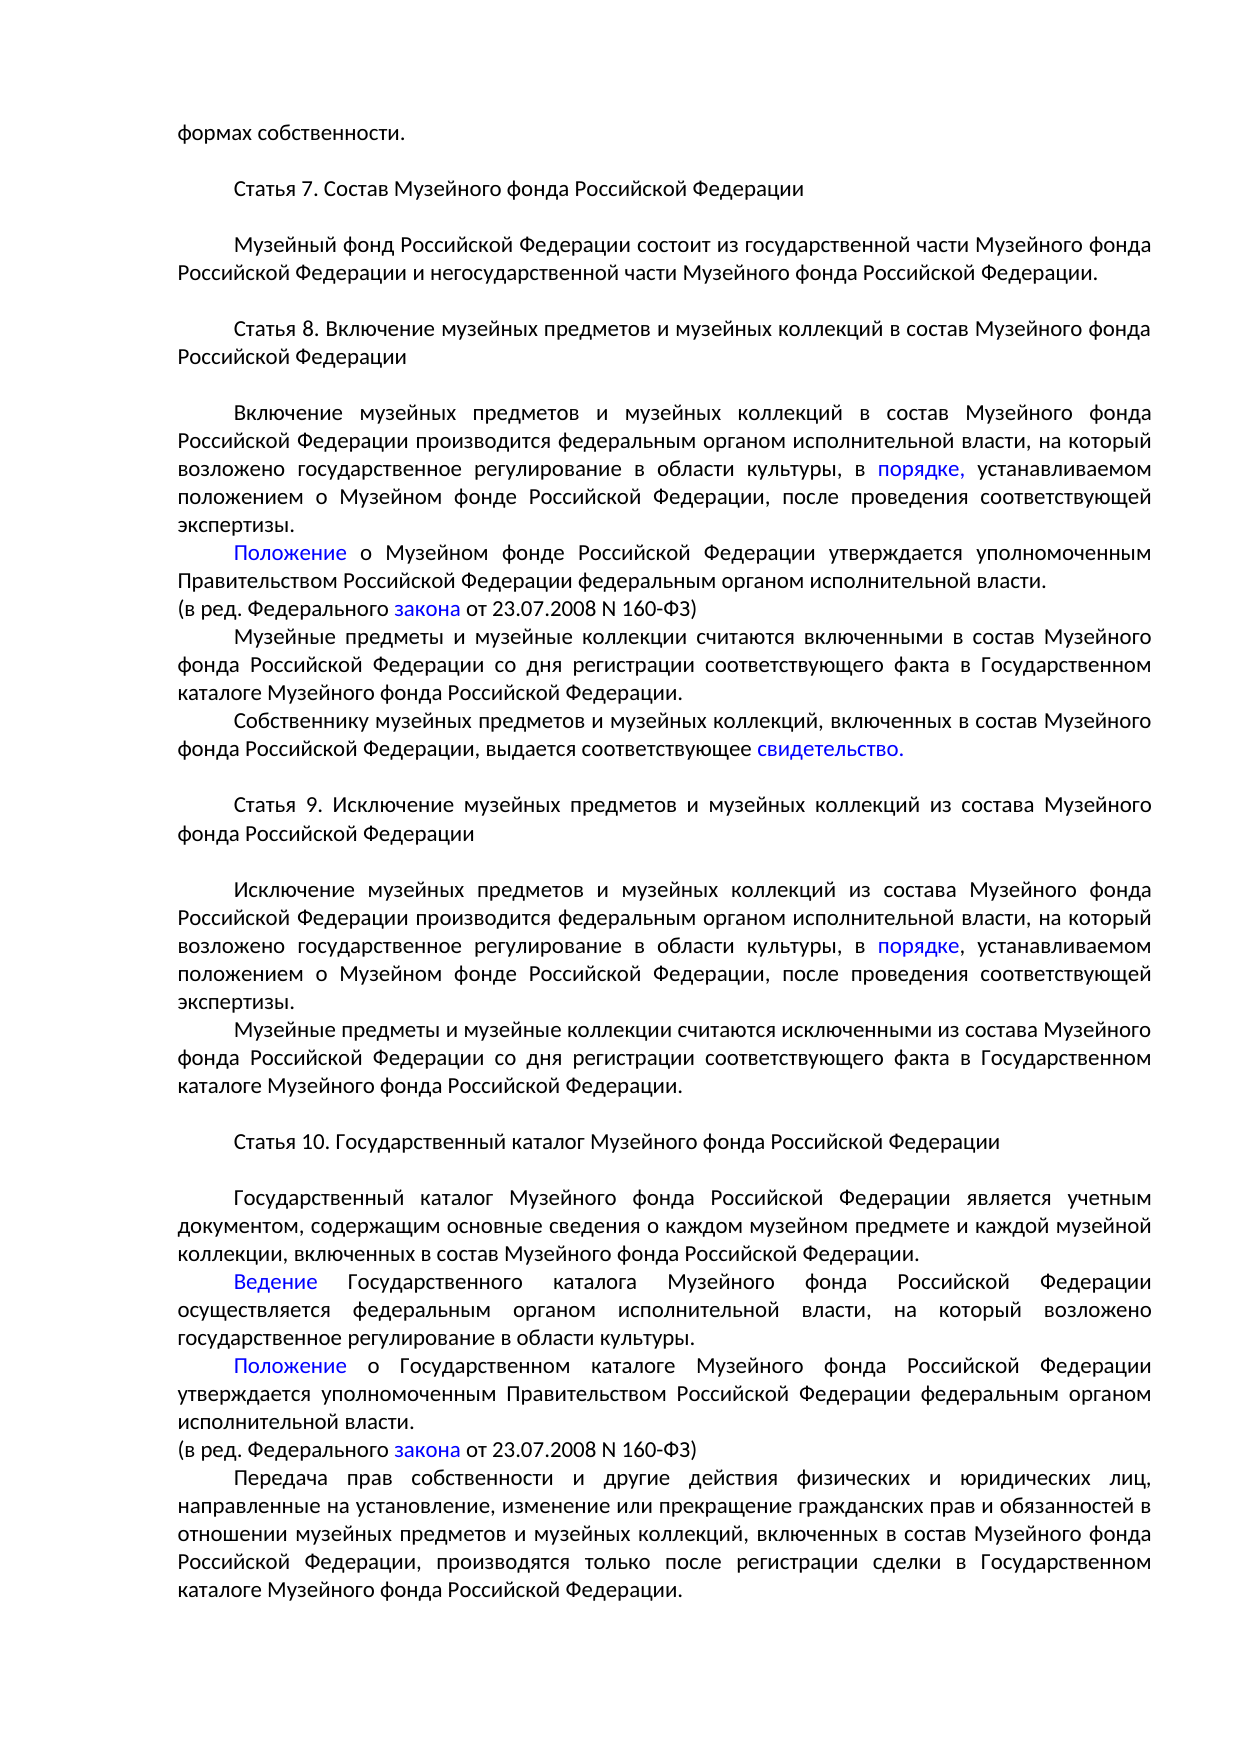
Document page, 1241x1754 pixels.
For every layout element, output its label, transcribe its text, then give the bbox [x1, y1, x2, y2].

text Положение о Музейном фонде Российской Федерации утверждается уполномоченным Правительством Российской Федерации федеральным органом исполнительной власти. [177, 538, 1152, 594]
text Государственный каталог Музейного фонда Российской Федерации является учетным документом, содержащим основные сведения о каждом музейном предмете и каждой музейной коллекции, включенных в состав Музейного фонда Российской Федерации. [177, 1183, 1152, 1267]
text Включение музейных предметов и музейных коллекций в состав Музейного фонда Российской Федерации производится федеральным органом исполнительной власти, на который возложено государственное регулирование в области культуры, в порядке, устанавливаемом положением о Музейном фонде Российской Федерации, после проведения соответствующей экспертизы. [177, 398, 1152, 538]
text Статья 7. Состав Музейного фонда Российской Федерации [177, 174, 1152, 202]
text Исключение музейных предметов и музейных коллекций из состава Музейного фонда Российской Федерации производится федеральным органом исполнительной власти, на который возложено государственное регулирование в области культуры, в порядке, устанавливаемом положением о Музейном фонде Российской Федерации, после проведения соответствующей экспертизы. [177, 875, 1152, 1015]
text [177, 118, 1152, 146]
text Передача прав собственности и другие действия физических и юридических лиц, направленные на установление, изменение или прекращение гражданских прав и обязанностей в отношении музейных предметов и музейных коллекций, включенных в состав Музейного фонда Российской Федерации, производятся только после регистрации сделки в Государственном каталоге Музейного фонда Российской Федерации. [177, 1463, 1152, 1603]
text Статья 10. Государственный каталог Музейного фонда Российской Федерации [177, 1127, 1152, 1155]
text (в ред. Федерального закона от 23.07.2008 N 160-ФЗ) [177, 1435, 1152, 1463]
text Ведение Государственного каталога Музейного фонда Российской Федерации осуществляется федеральным органом исполнительной власти, на который возложено государственное регулирование в области культуры. [177, 1267, 1152, 1351]
text Положение о Государственном каталоге Музейного фонда Российской Федерации утверждается уполномоченным Правительством Российской Федерации федеральным органом исполнительной власти. [177, 1351, 1152, 1435]
text Музейные предметы и музейные коллекции считаются включенными в состав Музейного фонда Российской Федерации со дня регистрации соответствующего факта в Государственном каталоге Музейного фонда Российской Федерации. [177, 622, 1152, 707]
text Музейный фонд Российской Федерации состоит из государственной части Музейного фонда Российской Федерации и негосударственной части Музейного фонда Российской Федерации. [177, 230, 1152, 286]
text Статья 9. Исключение музейных предметов и музейных коллекций из состава Музейного фонда Российской Федерации [177, 791, 1152, 847]
text (в ред. Федерального закона от 23.07.2008 N 160-ФЗ) [177, 594, 1152, 622]
text Собственнику музейных предметов и музейных коллекций, включенных в состав Музейного фонда Российской Федерации, выдается соответствующее свидетельство. [177, 707, 1152, 763]
text Статья 8. Включение музейных предметов и музейных коллекций в состав Музейного фонда Российской Федерации [177, 314, 1152, 370]
text Музейные предметы и музейные коллекции считаются исключенными из состава Музейного фонда Российской Федерации со дня регистрации соответствующего факта в Государственном каталоге Музейного фонда Российской Федерации. [177, 1015, 1152, 1099]
